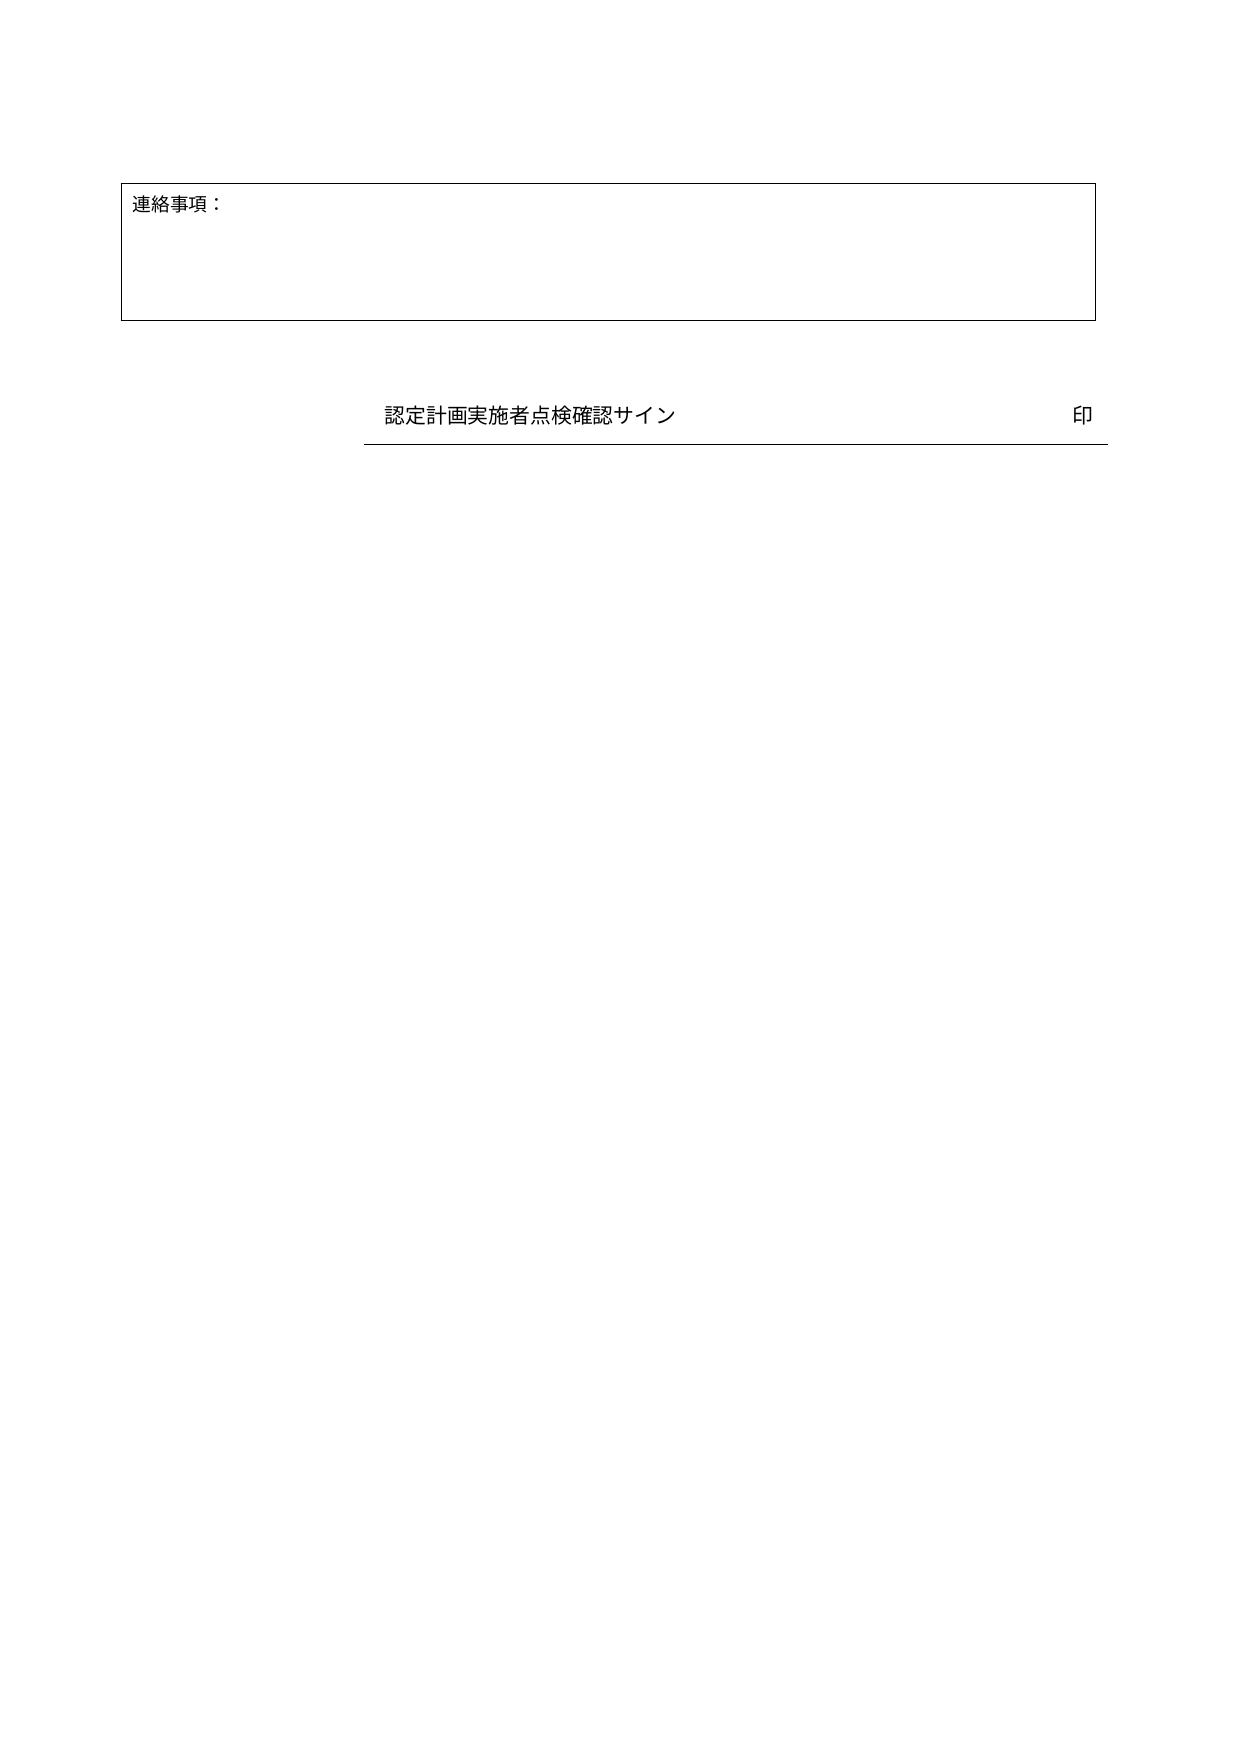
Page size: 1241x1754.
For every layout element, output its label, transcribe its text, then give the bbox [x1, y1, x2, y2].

table_cell 連絡事項： [122, 184, 1095, 319]
text 認定計画実施者点検確認サイン 印 [148, 396, 1092, 433]
